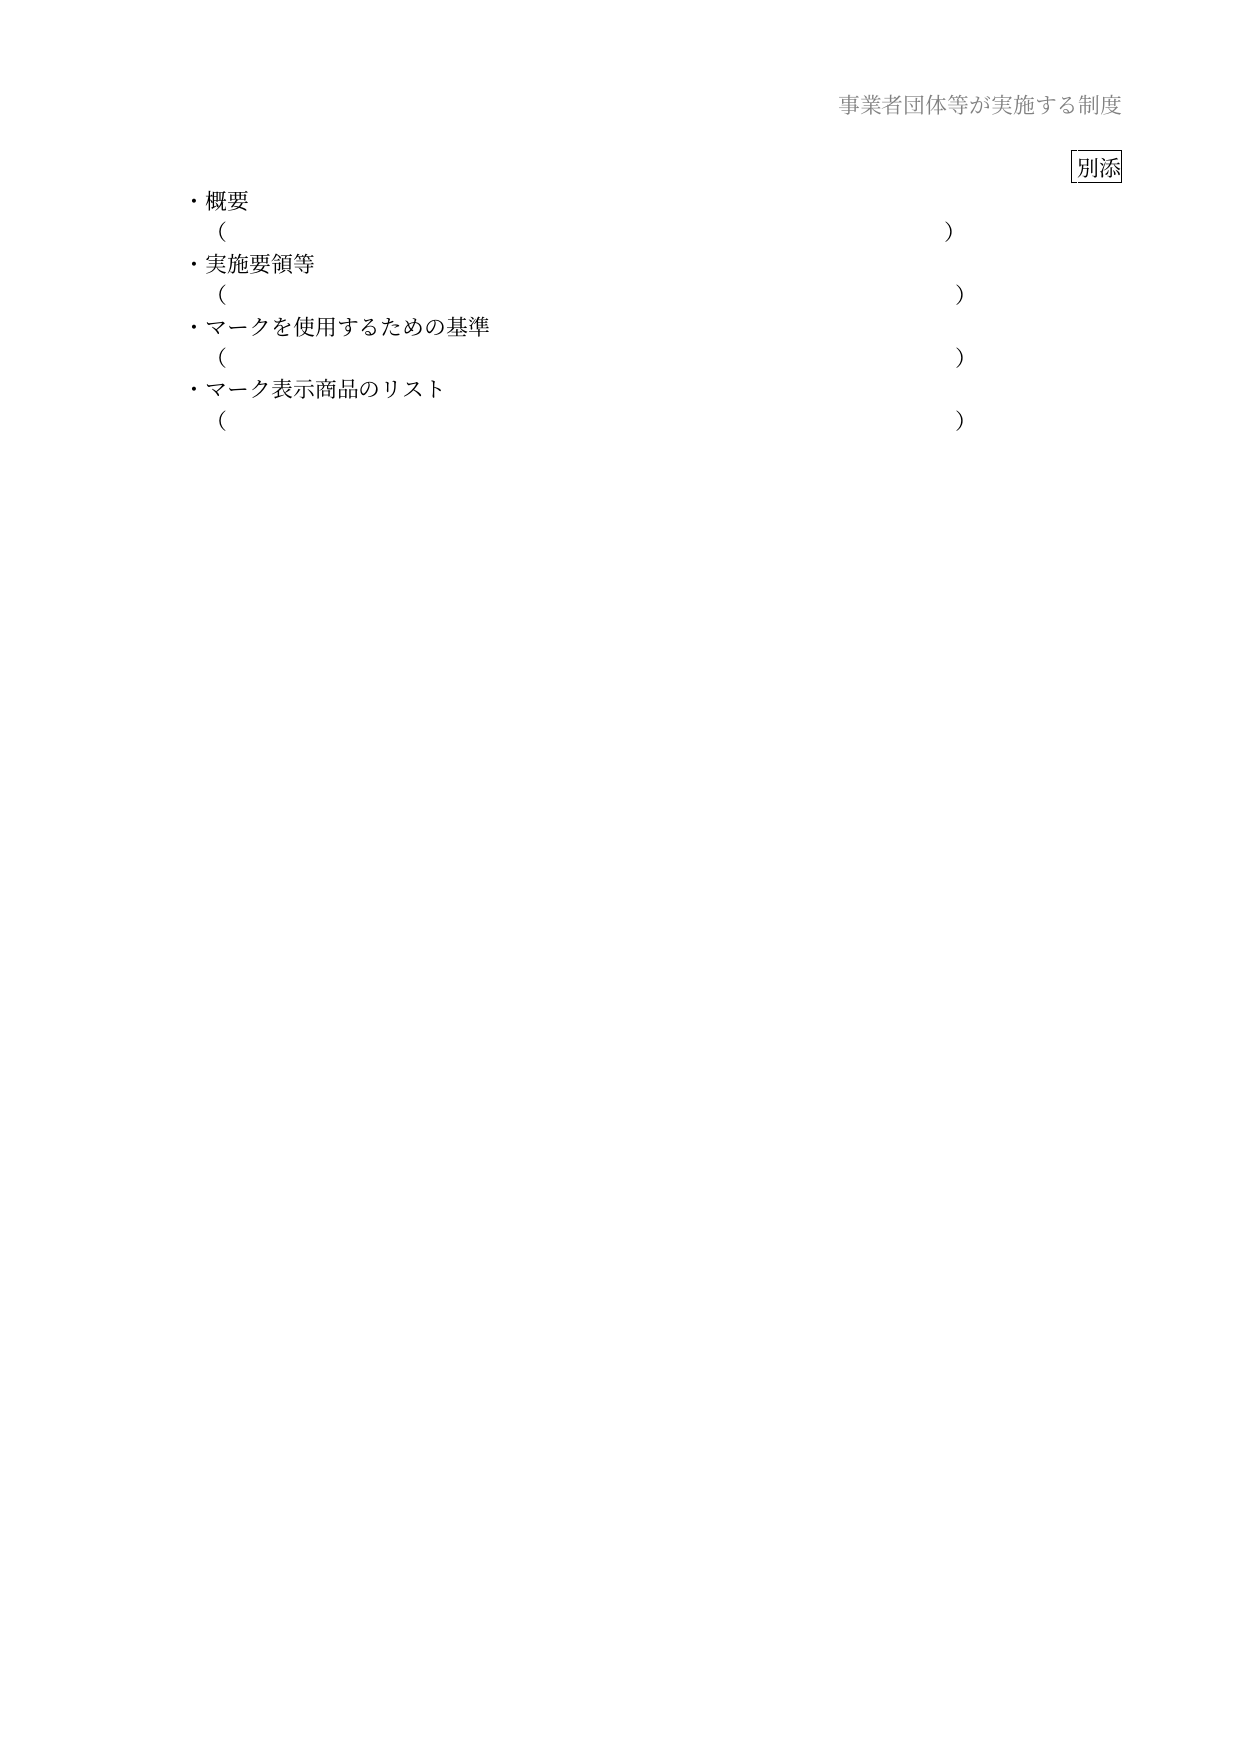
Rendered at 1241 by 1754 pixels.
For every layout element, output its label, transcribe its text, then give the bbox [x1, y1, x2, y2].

text （ ） [118, 278, 1122, 310]
text ・概要 [118, 184, 1122, 215]
text （ ） [118, 341, 1122, 373]
text ・マーク表示商品のリスト [118, 373, 1122, 404]
text ・実施要領等 [118, 247, 1122, 278]
text ・マークを使用するための基準 [184, 310, 1122, 341]
text （ ） [206, 404, 1122, 436]
text （ ） [118, 215, 1122, 247]
